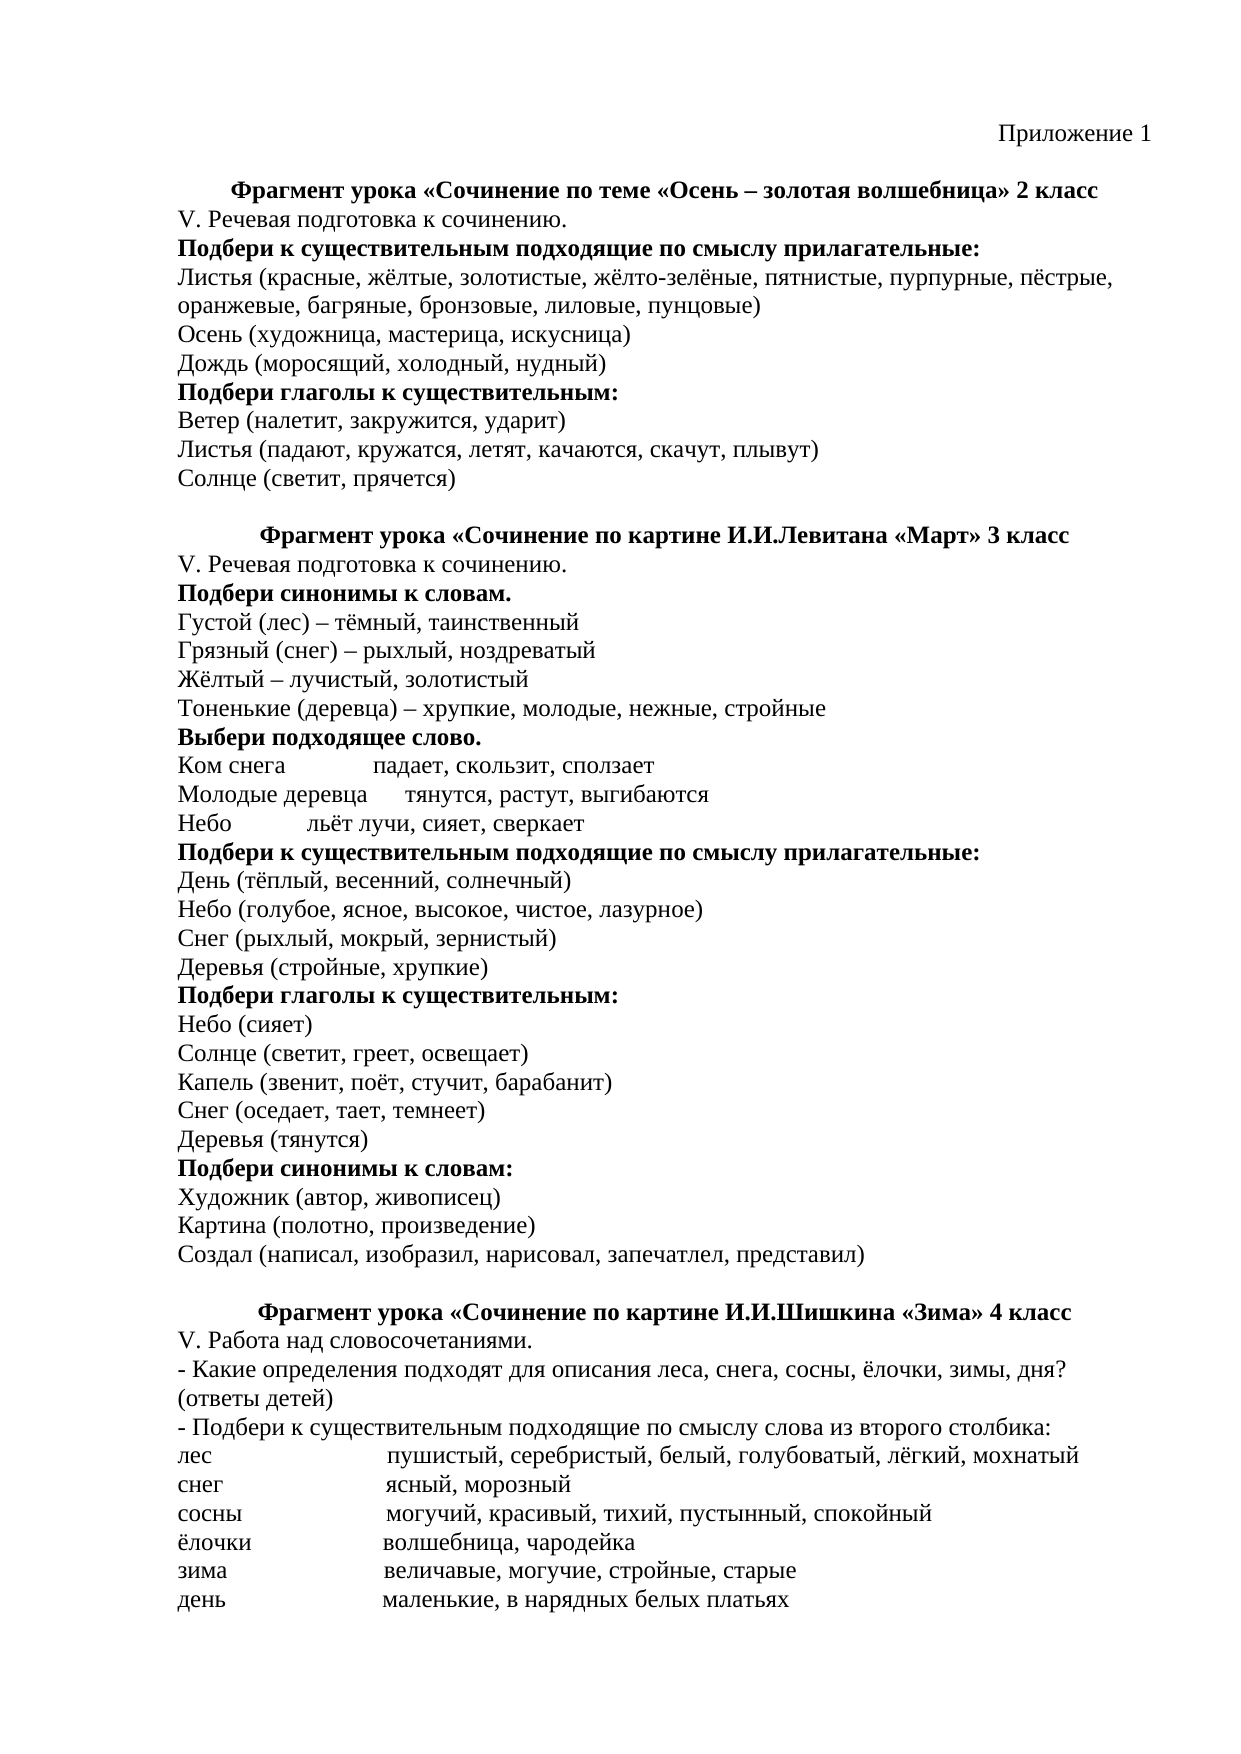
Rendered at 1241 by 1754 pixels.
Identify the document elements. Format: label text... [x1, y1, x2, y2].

text Солнце (светит, прячется) [177, 463, 1152, 492]
text Подбери глаголы к существительным: [177, 377, 1152, 406]
text Деревья (стройные, хрупкие) [177, 952, 1152, 981]
text Художник (автор, живописец) [177, 1182, 1152, 1211]
text Подбери к существительным подходящие по смыслу прилагательные: [177, 837, 1152, 866]
text Жёлтый – лучистый, золотистый [177, 664, 1152, 693]
text Снег (оседает, тает, темнеет) [177, 1096, 1152, 1124]
text V. Речевая подготовка к сочинению. [177, 204, 1152, 233]
text Грязный (снег) – рыхлый, ноздреватый [177, 636, 1152, 664]
text день маленькие, в нарядных белых платьях [177, 1584, 1152, 1613]
text Капель (звенит, поёт, стучит, барабанит) [177, 1067, 1152, 1096]
text Подбери синонимы к словам. [177, 578, 1152, 607]
text лес пушистый, серебристый, белый, голубоватый, лёгкий, мохнатый [177, 1441, 1152, 1469]
text Ветер (налетит, закружится, ударит) [177, 406, 1152, 434]
text снег ясный, морозный [177, 1469, 1152, 1498]
text Ком снега падает, скользит, сползает [177, 751, 1152, 779]
text Молодые деревца тянутся, растут, выгибаются [177, 779, 1152, 808]
text зима величавые, могучие, стройные, старые [177, 1556, 1152, 1584]
text - Какие определения подходят для описания леса, снега, сосны, ёлочки, зимы, дня? (ответы детей) [177, 1354, 1152, 1412]
text Осень (художница, мастерица, искусница) [177, 319, 1152, 348]
text День (тёплый, весенний, солнечный) [177, 866, 1152, 894]
text ёлочки волшебница, чародейка [177, 1527, 1152, 1556]
text Тоненькие (деревца) – хрупкие, молодые, нежные, стройные [177, 693, 1152, 722]
text Подбери глаголы к существительным: [177, 981, 1152, 1009]
text Дождь (моросящий, холодный, нудный) [177, 348, 1152, 377]
text Картина (полотно, произведение) [177, 1211, 1152, 1239]
text Небо (сияет) [177, 1009, 1152, 1038]
text V. Речевая подготовка к сочинению. [177, 549, 1152, 578]
text Густой (лес) – тёмный, таинственный [177, 607, 1152, 636]
text Листья (красные, жёлтые, золотистые, жёлто-зелёные, пятнистые, пурпурные, пёстрые, оранжевые, багряные, бронзовые, лиловые, пунцовые) [177, 262, 1152, 319]
text Небо льёт лучи, сияет, сверкает [177, 808, 1152, 837]
text Подбери синонимы к словам: [177, 1153, 1152, 1182]
text Деревья (тянутся) [177, 1124, 1152, 1153]
text Снег (рыхлый, мокрый, зернистый) [177, 923, 1152, 952]
text Выбери подходящее слово. [177, 722, 1152, 751]
text Приложение 1 [177, 118, 1152, 147]
text Подбери к существительным подходящие по смыслу прилагательные: [177, 233, 1152, 262]
text Небо (голубое, ясное, высокое, чистое, лазурное) [177, 894, 1152, 923]
text V. Работа над словосочетаниями. [177, 1326, 1152, 1354]
text Фрагмент урока «Сочинение по теме «Осень – золотая волшебница» 2 класс [177, 176, 1152, 204]
text - Подбери к существительным подходящие по смыслу слова из второго столбика: [177, 1412, 1152, 1441]
text Создал (написал, изобразил, нарисовал, запечатлел, представил) [177, 1239, 1152, 1268]
text Листья (падают, кружатся, летят, качаются, скачут, плывут) [177, 434, 1152, 463]
text Фрагмент урока «Сочинение по картине И.И.Левитана «Март» 3 класс [177, 521, 1152, 549]
text сосны могучий, красивый, тихий, пустынный, спокойный [177, 1498, 1152, 1527]
text Фрагмент урока «Сочинение по картине И.И.Шишкина «Зима» 4 класс [177, 1297, 1152, 1326]
text Солнце (светит, греет, освещает) [177, 1038, 1152, 1067]
